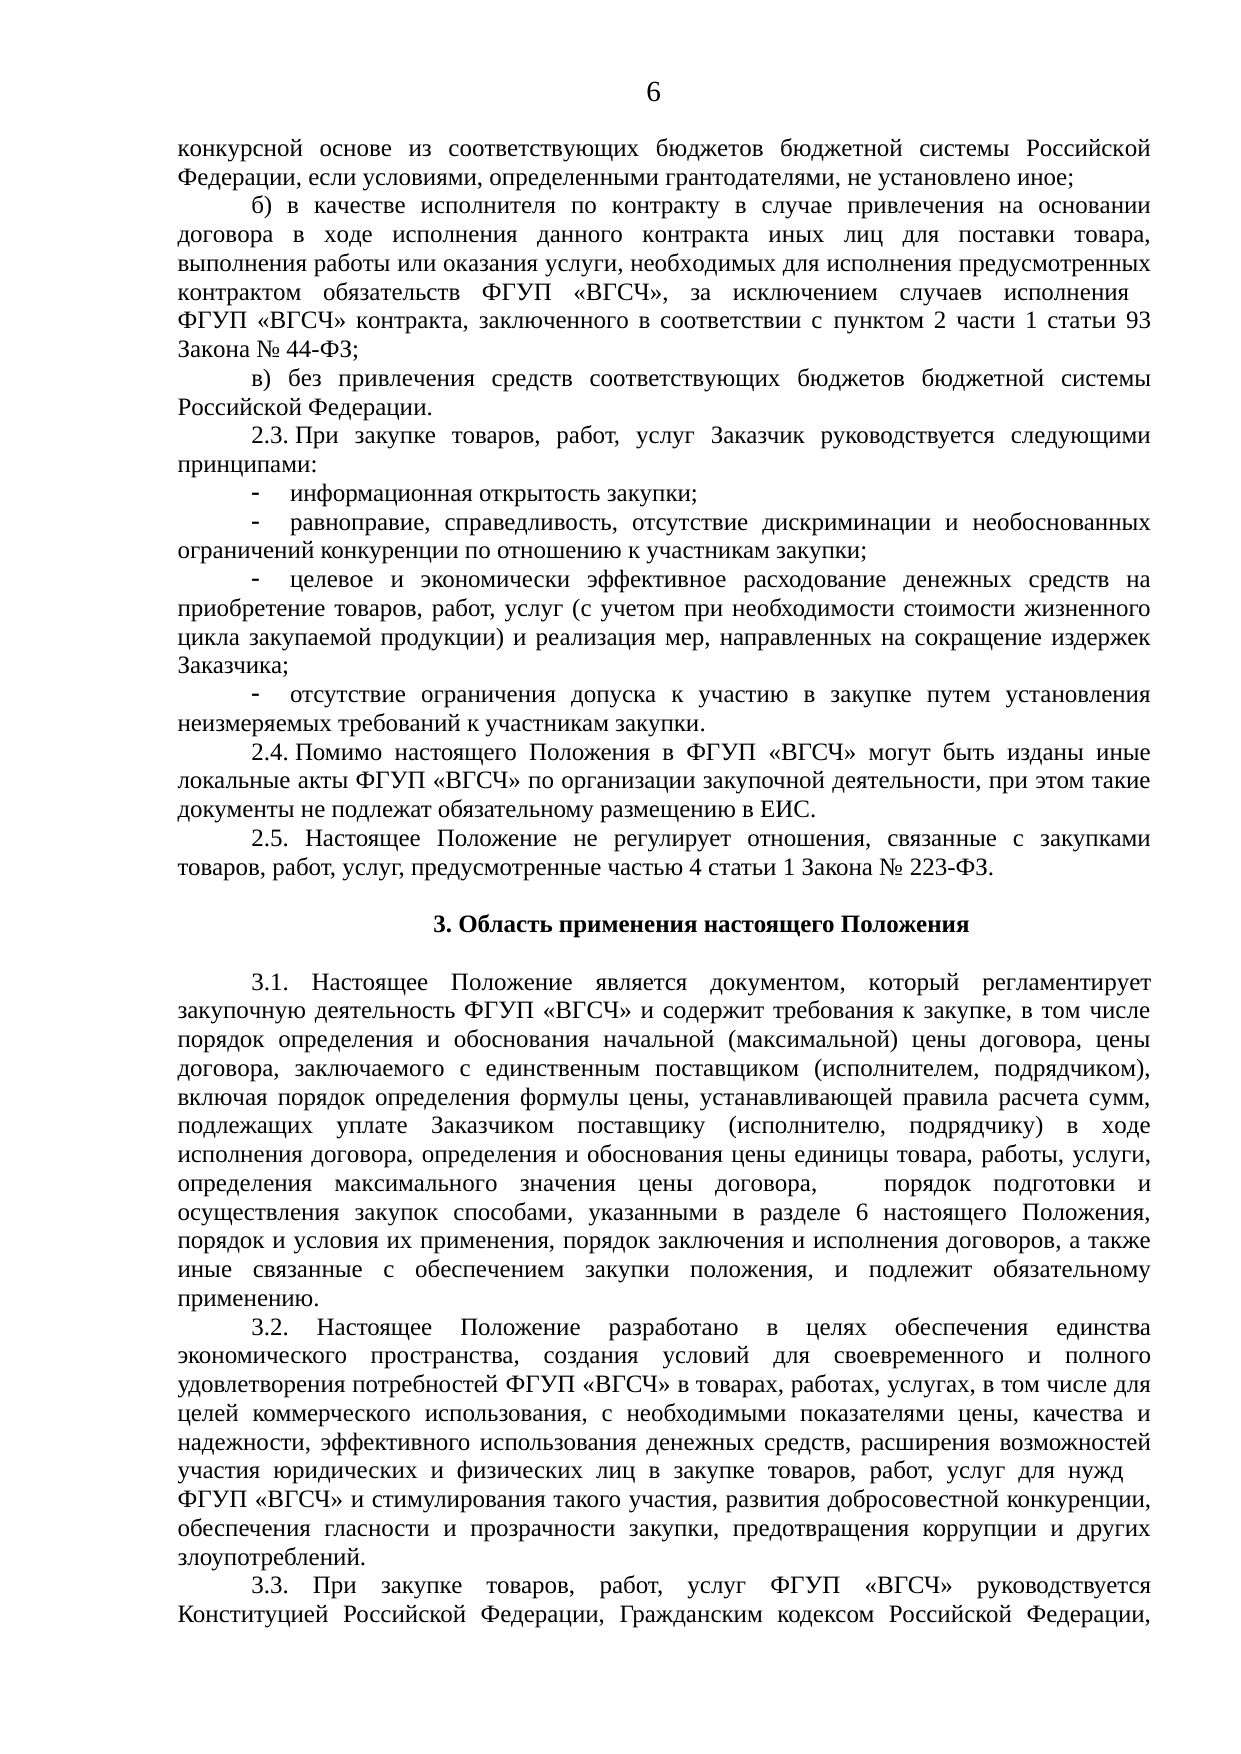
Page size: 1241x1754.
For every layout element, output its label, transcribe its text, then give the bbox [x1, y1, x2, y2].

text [177, 1571, 1152, 1628]
text равноправие, справедливость, отсутствие дискриминации и необоснованных ограничений конкуренции по отношению к участникам закупки; [177, 507, 1152, 564]
text целевое и экономически эффективное расходование денежных средств на приобретение товаров, работ, услуг (с учетом при необходимости стоимости жизненного цикла закупаемой продукции) и реализация мер, направленных на сокращение издержек Заказчика; [177, 564, 1152, 679]
text 2.4. Помимо настоящего Положения в ФГУП «ВГСЧ» могут быть изданы иные локальные акты ФГУП «ВГСЧ» по организации закупочной деятельности, при этом такие документы не подлежат обязательному размещению в ЕИС. [177, 737, 1152, 823]
text 3. Область применения настоящего Положения [177, 909, 1152, 938]
text 2.3. При закупке товаров, работ, услуг Заказчик руководствуется следующими принципами: [177, 421, 1152, 478]
text в) без привлечения средств соответствующих бюджетов бюджетной системы Российской Федерации. [177, 363, 1152, 421]
text 3.2. Настоящее Положение разработано в целях обеспечения единства экономического пространства, создания условий для своевременного и полного удовлетворения потребностей ФГУП «ВГСЧ» в товарах, работах, услугах, в том числе для целей коммерческого использования, с необходимыми показателями цены, качества и надежности, эффективного использования денежных средств, расширения возможностей участия юридических и физических лиц в закупке товаров, работ, услуг для нужд ФГУП «ВГСЧ» и стимулирования такого участия, развития добросовестной конкуренции, обеспечения гласности и прозрачности закупки, предотвращения коррупции и других злоупотреблений. [177, 1312, 1152, 1571]
text 2.5. Настоящее Положение не регулирует отношения, связанные с закупками товаров, работ, услуг, предусмотренные частью 4 статьи 1 Закона № 223-ФЗ. [177, 823, 1152, 881]
text 3.1. Настоящее Положение является документом, который регламентирует закупочную деятельность ФГУП «ВГСЧ» и содержит требования к закупке, в том числе порядок определения и обоснования начальной (максимальной) цены договора, цены договора, заключаемого с единственным поставщиком (исполнителем, подрядчиком), включая порядок определения формулы цены, устанавливающей правила расчета сумм, подлежащих уплате Заказчиком поставщику (исполнителю, подрядчику) в ходе исполнения договора, определения и обоснования цены единицы товара, работы, услуги, определения максимального значения цены договора, порядок подготовки и осуществления закупок способами, указанными в разделе 6 настоящего Положения, порядок и условия их применения, порядок заключения и исполнения договоров, а также иные связанные с обеспечением закупки положения, и подлежит обязательному применению. [177, 967, 1152, 1312]
text отсутствие ограничения допуска к участию в закупке путем установления неизмеряемых требований к участникам закупки. [177, 679, 1152, 737]
text информационная открытость закупки; [177, 478, 1152, 507]
text б) в качестве исполнителя по контракту в случае привлечения на основании договора в ходе исполнения данного контракта иных лиц для поставки товара, выполнения работы или оказания услуги, необходимых для исполнения предусмотренных контрактом обязательств ФГУП «ВГСЧ», за исключением случаев исполнения ФГУП «ВГСЧ» контракта, заключенного в соответствии с пунктом 2 части 1 статьи 93 Закона № 44-ФЗ; [177, 191, 1152, 363]
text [177, 133, 1152, 191]
